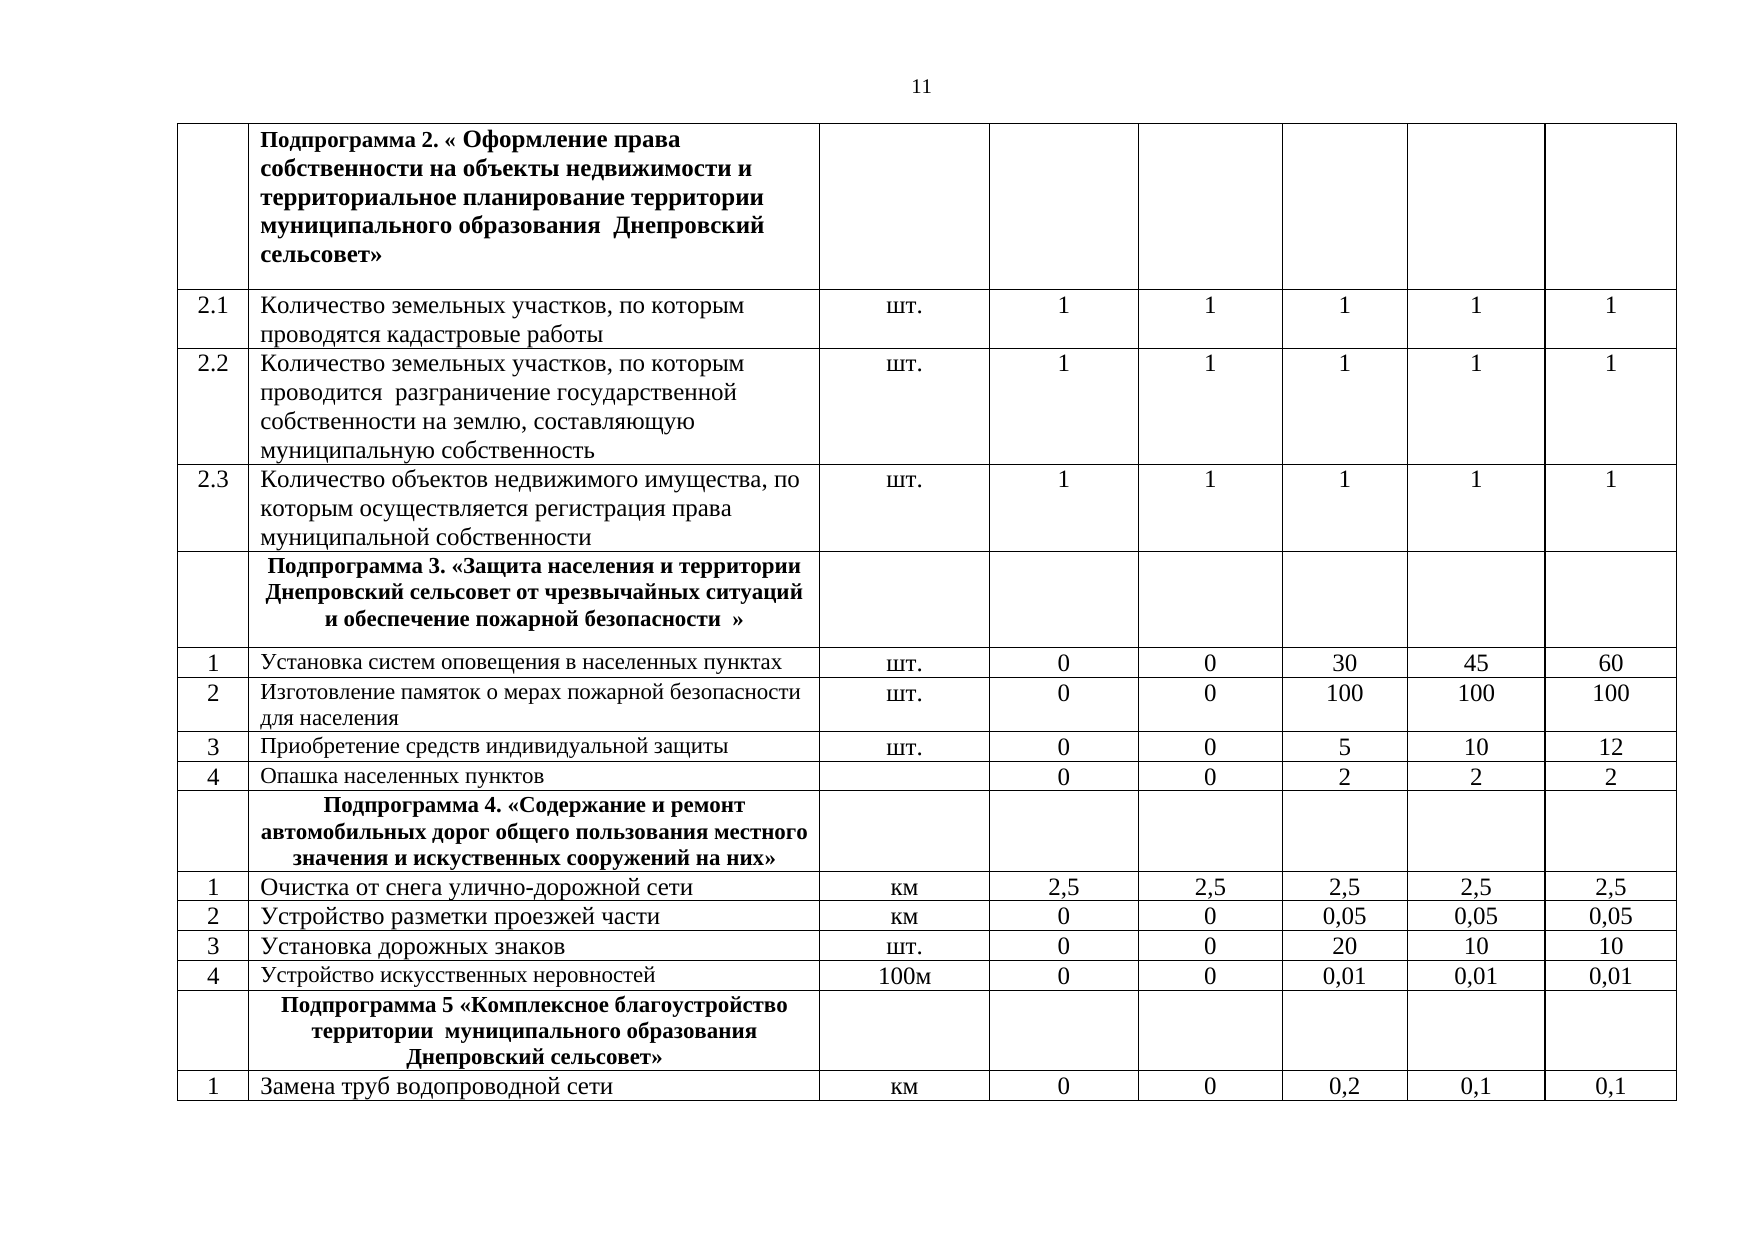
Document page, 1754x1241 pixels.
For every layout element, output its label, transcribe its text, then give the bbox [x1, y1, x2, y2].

table_cell 0 [1139, 678, 1282, 731]
table_cell [1546, 991, 1676, 1070]
table_cell [990, 791, 1138, 871]
table_cell Очистка от снега улично-дорожной сети [249, 872, 819, 900]
table_cell 0,1 [1408, 1071, 1544, 1099]
table_cell [990, 552, 1138, 647]
table_cell Подпрограмма 2. « Оформление права собственности на объекты недвижимости и территориальное планирование территории муниципального образования Днепровский сельсовет» [249, 124, 819, 289]
table_cell 1 [178, 1071, 248, 1099]
table_cell 0 [1139, 931, 1282, 960]
table_cell 10 [1408, 732, 1544, 761]
table_cell [1546, 791, 1676, 871]
table_cell Приобретение средств индивидуальной защиты [249, 732, 819, 761]
table_cell 2,5 [1408, 872, 1544, 900]
table_cell 1 [1139, 465, 1282, 551]
table_cell [990, 124, 1138, 289]
table_cell шт. [820, 465, 989, 551]
table_cell 1 [1139, 290, 1282, 347]
table_cell 0 [990, 961, 1138, 990]
table_cell 0 [1139, 1071, 1282, 1099]
table_cell Количество объектов недвижимого имущества, по которым осуществляется регистрация права муниципальной собственности [249, 465, 819, 551]
table_cell 0 [1139, 648, 1282, 677]
table_cell шт. [820, 931, 989, 960]
table_cell Количество земельных участков, по которым проводятся кадастровые работы [249, 290, 819, 347]
table_cell 0 [1139, 762, 1282, 790]
table_cell 0 [990, 678, 1138, 731]
table_cell 0,05 [1546, 901, 1676, 930]
table_cell 1 [178, 648, 248, 677]
table_cell Замена труб водопроводной сети [249, 1071, 819, 1099]
table_cell 20 [1283, 931, 1407, 960]
table_cell 100 [1283, 678, 1407, 731]
table_cell 30 [1283, 648, 1407, 677]
table_cell 0 [990, 931, 1138, 960]
table_cell [1408, 552, 1544, 647]
table_cell 2,5 [990, 872, 1138, 900]
table_cell Установка систем оповещения в населенных пунктах [249, 648, 819, 677]
table_cell Устройство разметки проезжей части [249, 901, 819, 930]
table_cell 0,01 [1546, 961, 1676, 990]
table_cell [820, 762, 989, 790]
table_cell [820, 991, 989, 1070]
table_cell 10 [1546, 931, 1676, 960]
table_cell Подпрограмма 3. «Защита населения и территории Днепровский сельсовет от чрезвычайных ситуаций и обеспечение пожарной безопасности » [249, 552, 819, 647]
table_cell 2 [1546, 762, 1676, 790]
table_cell 60 [1546, 648, 1676, 677]
table_cell 2.1 [178, 290, 248, 347]
table_cell [1546, 552, 1676, 647]
table_cell [820, 124, 989, 289]
table_cell [1546, 124, 1676, 289]
table_cell [1283, 791, 1407, 871]
table_cell 2,5 [1546, 872, 1676, 900]
table_cell [1408, 791, 1544, 871]
table_cell [178, 991, 248, 1070]
table_cell 1 [990, 465, 1138, 551]
table_cell Подпрограмма 4. «Содержание и ремонт автомобильных дорог общего пользования местного значения и искуственных сооружений на них» [249, 791, 819, 871]
table_cell 1 [1408, 290, 1544, 347]
table_cell 2.2 [178, 349, 248, 463]
table_cell 1 [1546, 349, 1676, 463]
table_cell Количество земельных участков, по которым проводится разграничение государственной собственности на землю, составляющую муниципальную собственность [249, 349, 819, 463]
table_cell [990, 991, 1138, 1070]
table_cell [1139, 791, 1282, 871]
table_cell 0,01 [1408, 961, 1544, 990]
table_cell 10 [1408, 931, 1544, 960]
table_cell Установка дорожных знаков [249, 931, 819, 960]
table_cell 1 [1546, 465, 1676, 551]
table_cell 100м [820, 961, 989, 990]
table_cell [178, 124, 248, 289]
table_cell Опашка населенных пунктов [249, 762, 819, 790]
table_cell шт. [820, 290, 989, 347]
table_cell шт. [820, 648, 989, 677]
table_cell 2.3 [178, 465, 248, 551]
table_cell 2 [1283, 762, 1407, 790]
table_cell 0,1 [1546, 1071, 1676, 1099]
table_cell 5 [1283, 732, 1407, 761]
table_cell 0 [1139, 732, 1282, 761]
table_cell км [820, 901, 989, 930]
table_cell [1408, 991, 1544, 1070]
table_cell 0,05 [1408, 901, 1544, 930]
table_cell 1 [1408, 349, 1544, 463]
table_cell 1 [1283, 349, 1407, 463]
table_cell 12 [1546, 732, 1676, 761]
table_cell км [820, 1071, 989, 1099]
table_cell [820, 791, 989, 871]
table_cell 0,05 [1283, 901, 1407, 930]
table_cell 2 [178, 678, 248, 731]
table_cell 100 [1546, 678, 1676, 731]
table_cell шт. [820, 732, 989, 761]
table_cell 2,5 [1283, 872, 1407, 900]
table_cell 0 [990, 648, 1138, 677]
table_cell [1408, 124, 1544, 289]
table_cell 1 [990, 290, 1138, 347]
table_cell [1139, 124, 1282, 289]
table_cell км [820, 872, 989, 900]
table_cell [178, 552, 248, 647]
table_cell [1283, 552, 1407, 647]
table_cell 45 [1408, 648, 1544, 677]
table_cell 0 [990, 1071, 1138, 1099]
table_cell 1 [1546, 290, 1676, 347]
table_cell [820, 552, 989, 647]
table_cell шт. [820, 349, 989, 463]
table_cell 0,01 [1283, 961, 1407, 990]
table_cell 1 [178, 872, 248, 900]
table_cell Устройство искусственных неровностей [249, 961, 819, 990]
table_cell 4 [178, 961, 248, 990]
table_cell [1139, 991, 1282, 1070]
table_cell Изготовление памяток о мерах пожарной безопасности для населения [249, 678, 819, 731]
table_cell 4 [178, 762, 248, 790]
table_cell 0 [1139, 961, 1282, 990]
table_cell [1283, 124, 1407, 289]
table_cell Подпрограмма 5 «Комплексное благоустройство территории муниципального образования Днепровский сельсовет» [249, 991, 819, 1070]
table_cell 2 [1408, 762, 1544, 790]
table_cell 100 [1408, 678, 1544, 731]
table_cell 3 [178, 732, 248, 761]
table_cell 3 [178, 931, 248, 960]
table_cell 0 [990, 732, 1138, 761]
table_cell [1139, 552, 1282, 647]
table_cell 2 [178, 901, 248, 930]
table_cell 1 [1283, 290, 1407, 347]
table_cell 0 [1139, 901, 1282, 930]
table_cell 1 [1283, 465, 1407, 551]
table_cell шт. [820, 678, 989, 731]
table_cell 1 [1408, 465, 1544, 551]
table_cell 1 [990, 349, 1138, 463]
table_cell 1 [1139, 349, 1282, 463]
table_cell [178, 791, 248, 871]
table_cell [1283, 991, 1407, 1070]
table_cell 2,5 [1139, 872, 1282, 900]
table_cell 0 [990, 762, 1138, 790]
table_cell 0 [990, 901, 1138, 930]
table_cell 0,2 [1283, 1071, 1407, 1099]
